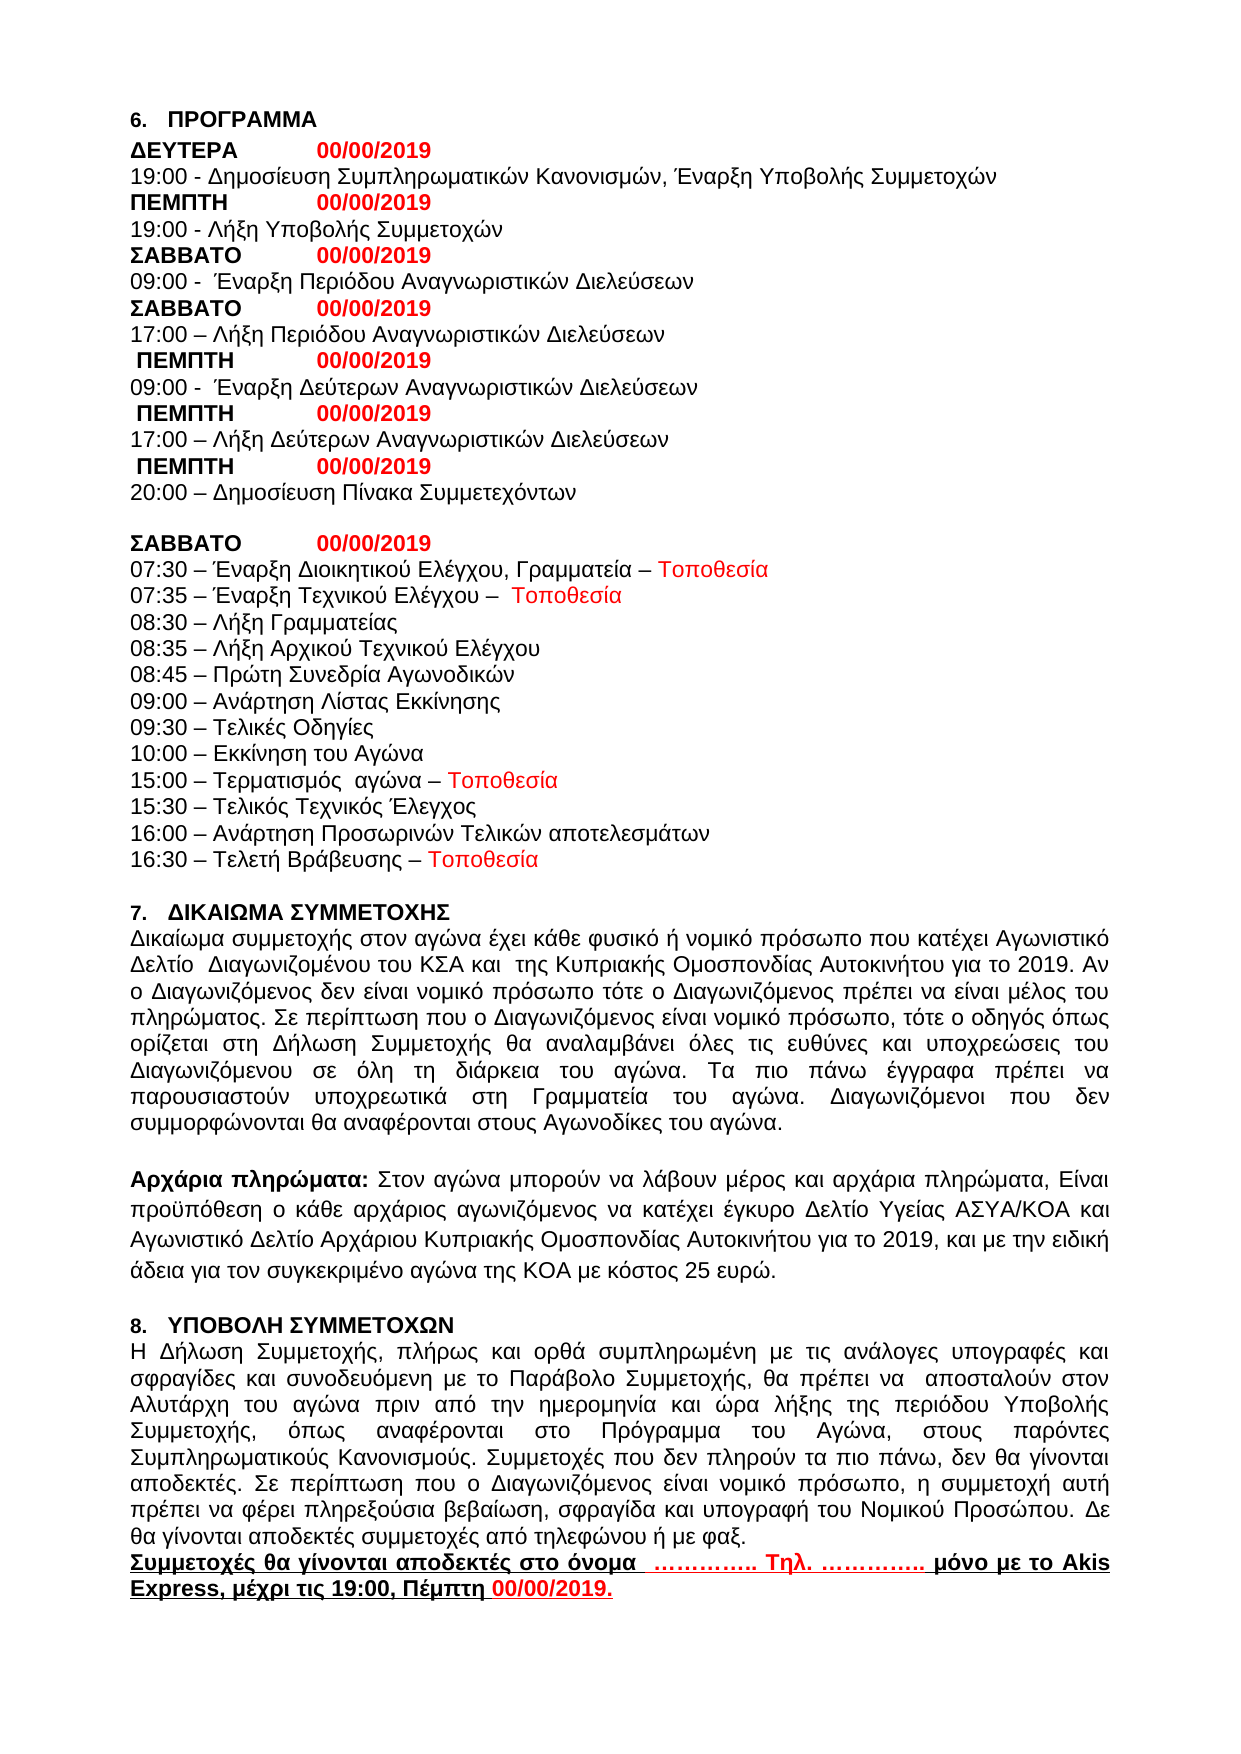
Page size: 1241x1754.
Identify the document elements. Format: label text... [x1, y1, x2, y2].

text ΠΕΜΠΤΗ 00/00/2019 [130, 400, 1110, 426]
text 19:00 - Δημοσίευση Συμπληρωματικών Κανονισμών, Έναρξη Υποβολής Συμμετοχών [130, 163, 1110, 189]
text 07:30 – Έναρξη Διοικητικού Ελέγχου, Γραμματεία – Τοποθεσία [130, 556, 1110, 582]
text 09:30 – Τελικές Οδηγίες [130, 714, 1110, 740]
text ΠΕΜΠΤΗ 00/00/2019 [130, 453, 1110, 479]
text 09:00 - Έναρξη Περιόδου Αναγνωριστικών Διελεύσεων [130, 268, 1110, 295]
text ΠΕΜΠΤΗ 00/00/2019 [130, 189, 1110, 216]
text Αρχάρια πληρώματα: Στον αγώνα μπορούν να λάβουν μέρος και αρχάρια πληρώματα, Είναι προϋπόθεση ο κάθε αρχάριος αγωνιζόμενος να κατέχει έγκυρο Δελτίο Υγείας ΑΣΥΑ/ΚΟΑ και Αγωνιστικό Δελτίο Αρχάριου Κυπριακής Ομοσπονδίας Αυτοκινήτου για το 2019, και με την ειδική άδεια για τον συγκεκριμένο αγώνα της ΚΟΑ με κόστος 25 ευρώ. [130, 1166, 1110, 1283]
text 10:00 – Εκκίνηση του Αγώνα [130, 740, 1110, 767]
text 08:45 – Πρώτη Συνεδρία Αγωνοδικών [130, 661, 1110, 688]
text 15:00 – Τερματισμός αγώνα – Τοποθεσία [130, 767, 1110, 793]
text ΣΑΒΒΑΤΟ 00/00/2019 [130, 295, 1110, 321]
list ΥΠΟΒΟΛΗ ΣΥΜΜΕΤΟΧΩΝ [130, 1312, 1110, 1338]
text ΣΑΒΒΑΤΟ 00/00/2019 [130, 242, 1110, 268]
text ΠΕΜΠΤΗ 00/00/2019 [130, 347, 1110, 374]
text ΔΕΥΤΕΡΑ 00/00/2019 [130, 137, 1110, 163]
subtitle ΠΡΟΓΡΑΜΜΑ [130, 106, 1110, 133]
text Συμμετοχές θα γίνονται αποδεκτές στο όνομα ………….. Τηλ. ………….. μόνο με το Akis Express, μέχρι τις 19:00, Πέμπτη 00/00/2019. [130, 1573, 1110, 1602]
text 17:00 – Λήξη Δεύτερων Αναγνωριστικών Διελεύσεων [130, 426, 1110, 453]
text 09:00 - Έναρξη Δεύτερων Αναγνωριστικών Διελεύσεων [130, 374, 1110, 400]
text Η Δήλωση Συμμετοχής, πλήρως και ορθά συμπληρωμένη με τις ανάλογες υπογραφές και σφραγίδες και συνοδευόμενη με το Παράβολο Συμμετοχής, θα πρέπει να αποσταλούν στον Αλυτάρχη του αγώνα πριν από την ημερομηνία και ώρα λήξης της περιόδου Υποβολής Συμμετοχής, όπως αναφέρονται στο Πρόγραμμα του Αγώνα, στους παρόντες Συμπληρωματικούς Κανονισμούς. Συμμετοχές που δεν πληρούν τα πιο πάνω, δεν θα γίνονται αποδεκτές. Σε περίπτωση που ο Διαγωνιζόμενος είναι νομικό πρόσωπο, η συμμετοχή αυτή πρέπει να φέρει πληρεξούσια βεβαίωση, σφραγίδα και υπογραφή του Νομικού Προσώπου. Δε θα γίνονται αποδεκτές συμμετοχές από τηλεφώνου ή με φαξ. [130, 1338, 1110, 1549]
text 17:00 – Λήξη Περιόδου Αναγνωριστικών Διελεύσεων [130, 321, 1110, 347]
text 08:30 – Λήξη Γραμματείας [130, 609, 1110, 635]
text 16:00 – Ανάρτηση Προσωρινών Τελικών αποτελεσμάτων [130, 819, 1110, 846]
text 08:35 – Λήξη Αρχικού Τεχνικού Ελέγχου [130, 635, 1110, 661]
text ΣΑΒΒΑΤΟ 00/00/2019 [130, 529, 1110, 556]
text Δικαίωμα συμμετοχής στον αγώνα έχει κάθε φυσικό ή νομικό πρόσωπο που κατέχει Αγωνιστικό Δελτίο Διαγωνιζομένου του ΚΣΑ και της Κυπριακής Ομοσπονδίας Αυτοκινήτου για το 2019. Αν ο Διαγωνιζόμενος δεν είναι νομικό πρόσωπο τότε ο Διαγωνιζόμενος πρέπει να είναι μέλος του πληρώματος. Σε περίπτωση που ο Διαγωνιζόμενος είναι νομικό πρόσωπο, τότε ο οδηγός όπως ορίζεται στη Δήλωση Συμμετοχής θα αναλαμβάνει όλες τις ευθύνες και υποχρεώσεις του Διαγωνιζόμενου σε όλη τη διάρκεια του αγώνα. Τα πιο πάνω έγγραφα πρέπει να παρουσιαστούν υποχρεωτικά στη Γραμματεία του αγώνα. Διαγωνιζόμενοι που δεν συμμορφώνονται θα αναφέρονται στους Αγωνοδίκες του αγώνα. [130, 925, 1110, 1136]
text 20:00 – Δημοσίευση Πίνακα Συμμετεχόντων [130, 479, 1110, 506]
text 19:00 - Λήξη Υποβολής Συμμετοχών [130, 216, 1110, 242]
text Συμμετοχές θα γίνονται αποδεκτές στο όνομα ………….. Τηλ. ………….. μόνο με το Akis Express, μέχρι τις 19:00, Πέμπτη 00/00/2019. [130, 1549, 1110, 1572]
text 16:30 – Τελετή Βράβευσης – Τοποθεσία [130, 846, 1110, 872]
list ΔΙΚΑΙΩΜΑ ΣΥΜΜΕΤΟΧΗΣ [130, 898, 1110, 925]
text 09:00 – Ανάρτηση Λίστας Εκκίνησης [130, 688, 1110, 714]
text 15:30 – Τελικός Τεχνικός Έλεγχος [130, 793, 1110, 819]
text 07:35 – Έναρξη Τεχνικού Ελέγχου – Τοποθεσία [130, 582, 1110, 609]
